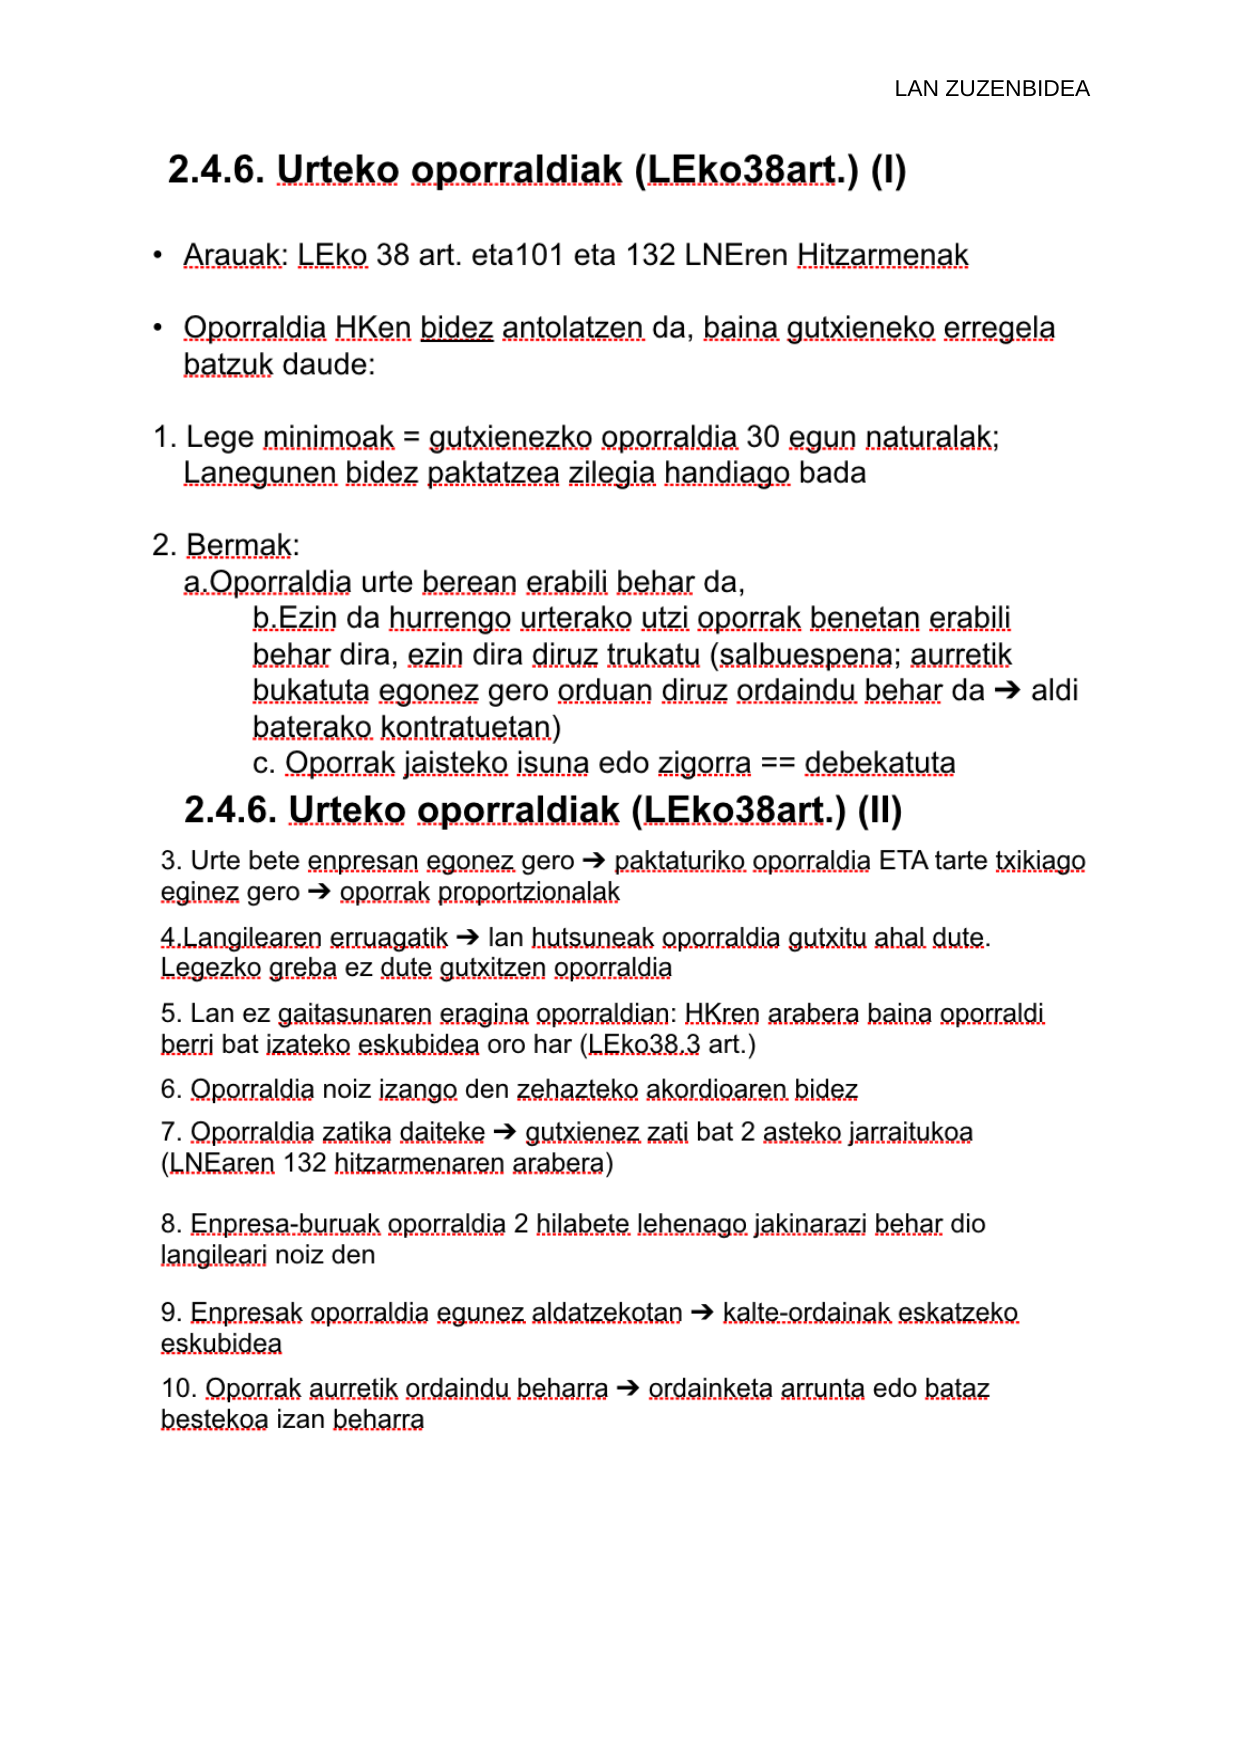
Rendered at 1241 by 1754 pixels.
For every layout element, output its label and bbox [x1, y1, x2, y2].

picture [150, 150, 1091, 784]
picture [150, 787, 1091, 1444]
